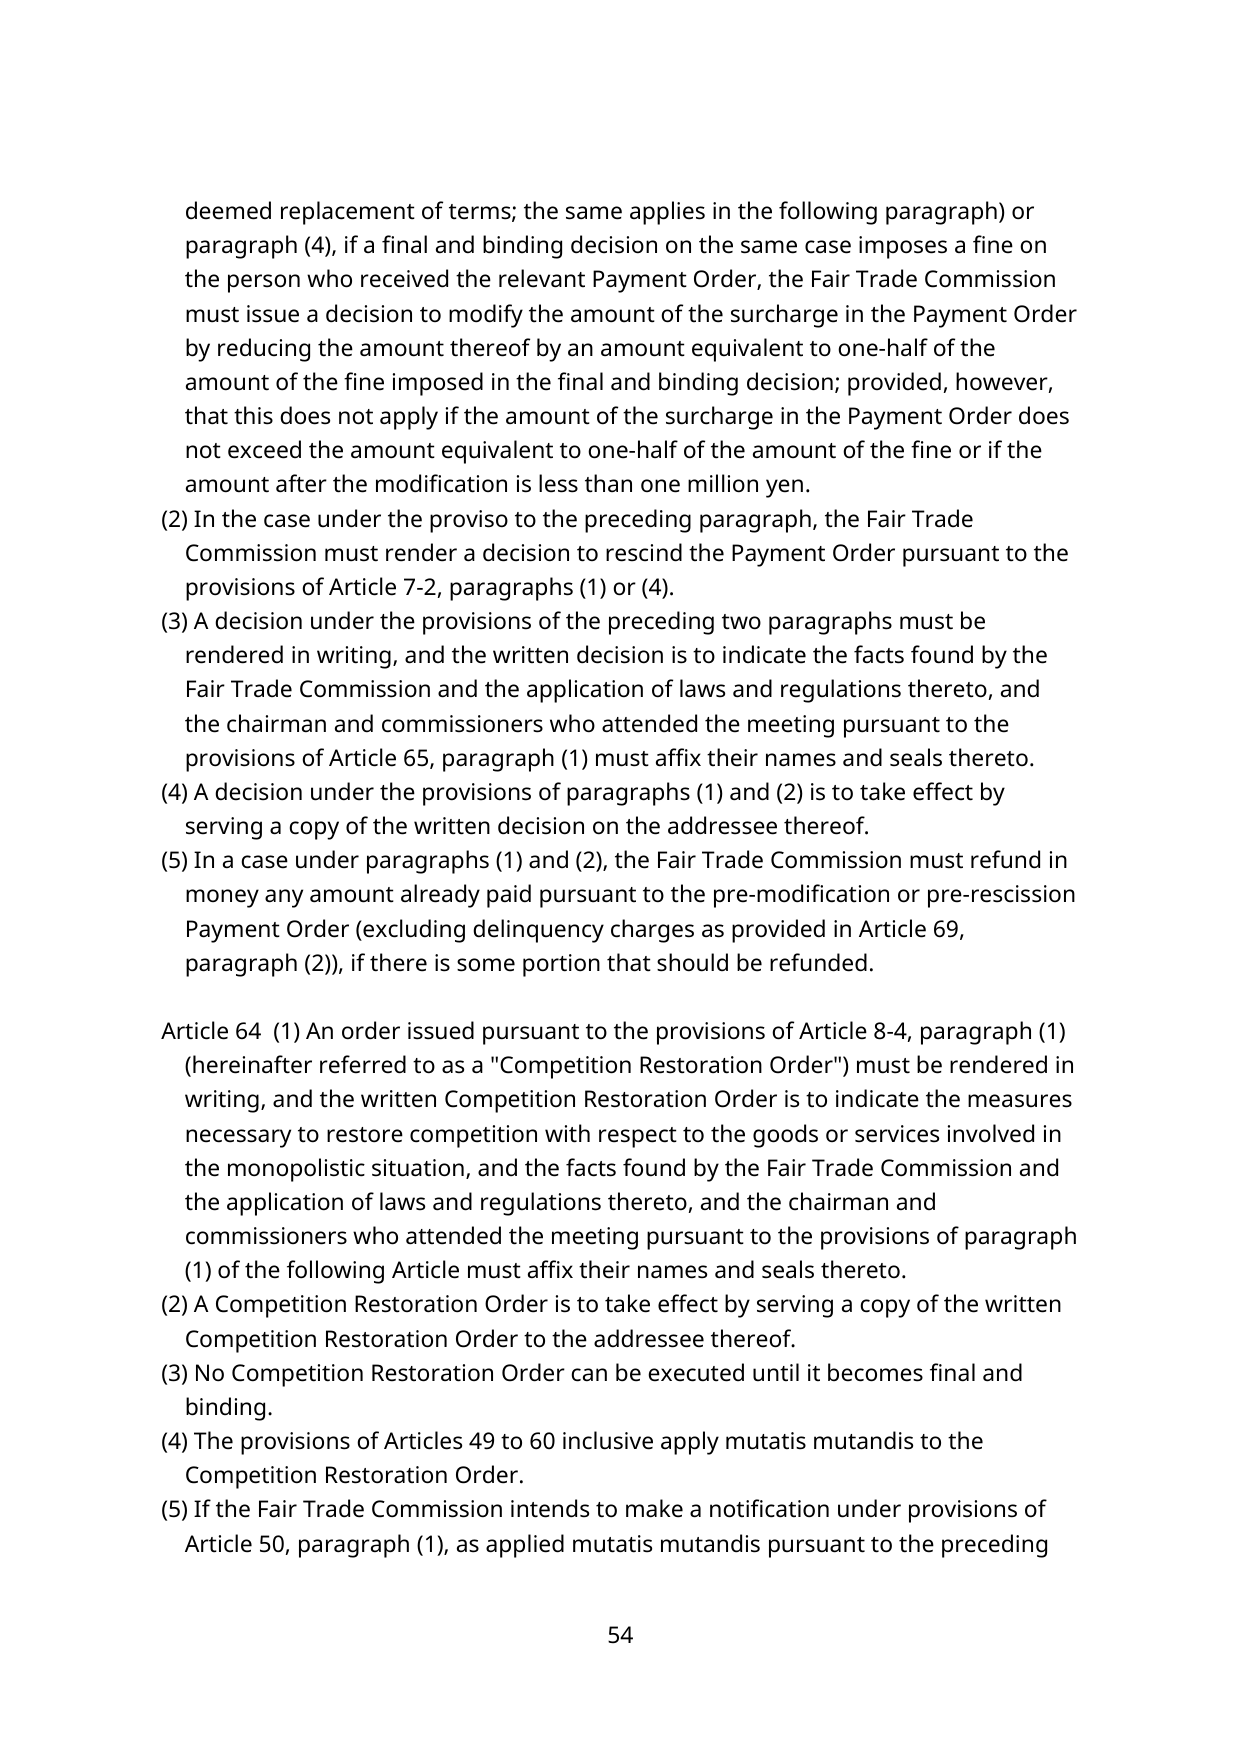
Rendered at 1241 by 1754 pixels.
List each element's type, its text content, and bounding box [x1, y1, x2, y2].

text (5) In a case under paragraphs (1) and (2), the Fair Trade Commission must refund in money any amount already paid pursuant to the pre-modification or pre-rescission Payment Order (excluding delinquency charges as provided in Article 69, paragraph (2)), if there is some portion that should be refunded. [161, 843, 1079, 979]
text (3) A decision under the provisions of the preceding two paragraphs must be rendered in writing, and the written decision is to indicate the facts found by the Fair Trade Commission and the application of laws and regulations thereto, and the chairman and commissioners who attended the meeting pursuant to the provisions of Article 65, paragraph (1) must affix their names and seals thereto. [161, 604, 1079, 774]
text (3) No Competition Restoration Order can be executed until it becomes final and binding. [161, 1355, 1079, 1424]
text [161, 1492, 1079, 1560]
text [161, 194, 1079, 501]
text Article 64 (1) An order issued pursuant to the provisions of Article 8-4, paragraph (1) (hereinafter referred to as a "Competition Restoration Order") must be rendered in writing, and the written Competition Restoration Order is to indicate the measures necessary to restore competition with respect to the goods or services involved in the monopolistic situation, and the facts found by the Fair Trade Commission and the application of laws and regulations thereto, and the chairman and commissioners who attended the meeting pursuant to the provisions of paragraph (1) of the following Article must affix their names and seals thereto. [161, 1014, 1079, 1287]
text (4) A decision under the provisions of paragraphs (1) and (2) is to take effect by serving a copy of the written decision on the addressee thereof. [161, 774, 1079, 843]
text (2) A Competition Restoration Order is to take effect by serving a copy of the written Competition Restoration Order to the addressee thereof. [161, 1287, 1079, 1355]
text (2) In the case under the proviso to the preceding paragraph, the Fair Trade Commission must render a decision to rescind the Payment Order pursuant to the provisions of Article 7-2, paragraphs (1) or (4). [161, 501, 1079, 604]
text (4) The provisions of Articles 49 to 60 inclusive apply mutatis mutandis to the Competition Restoration Order. [161, 1424, 1079, 1492]
